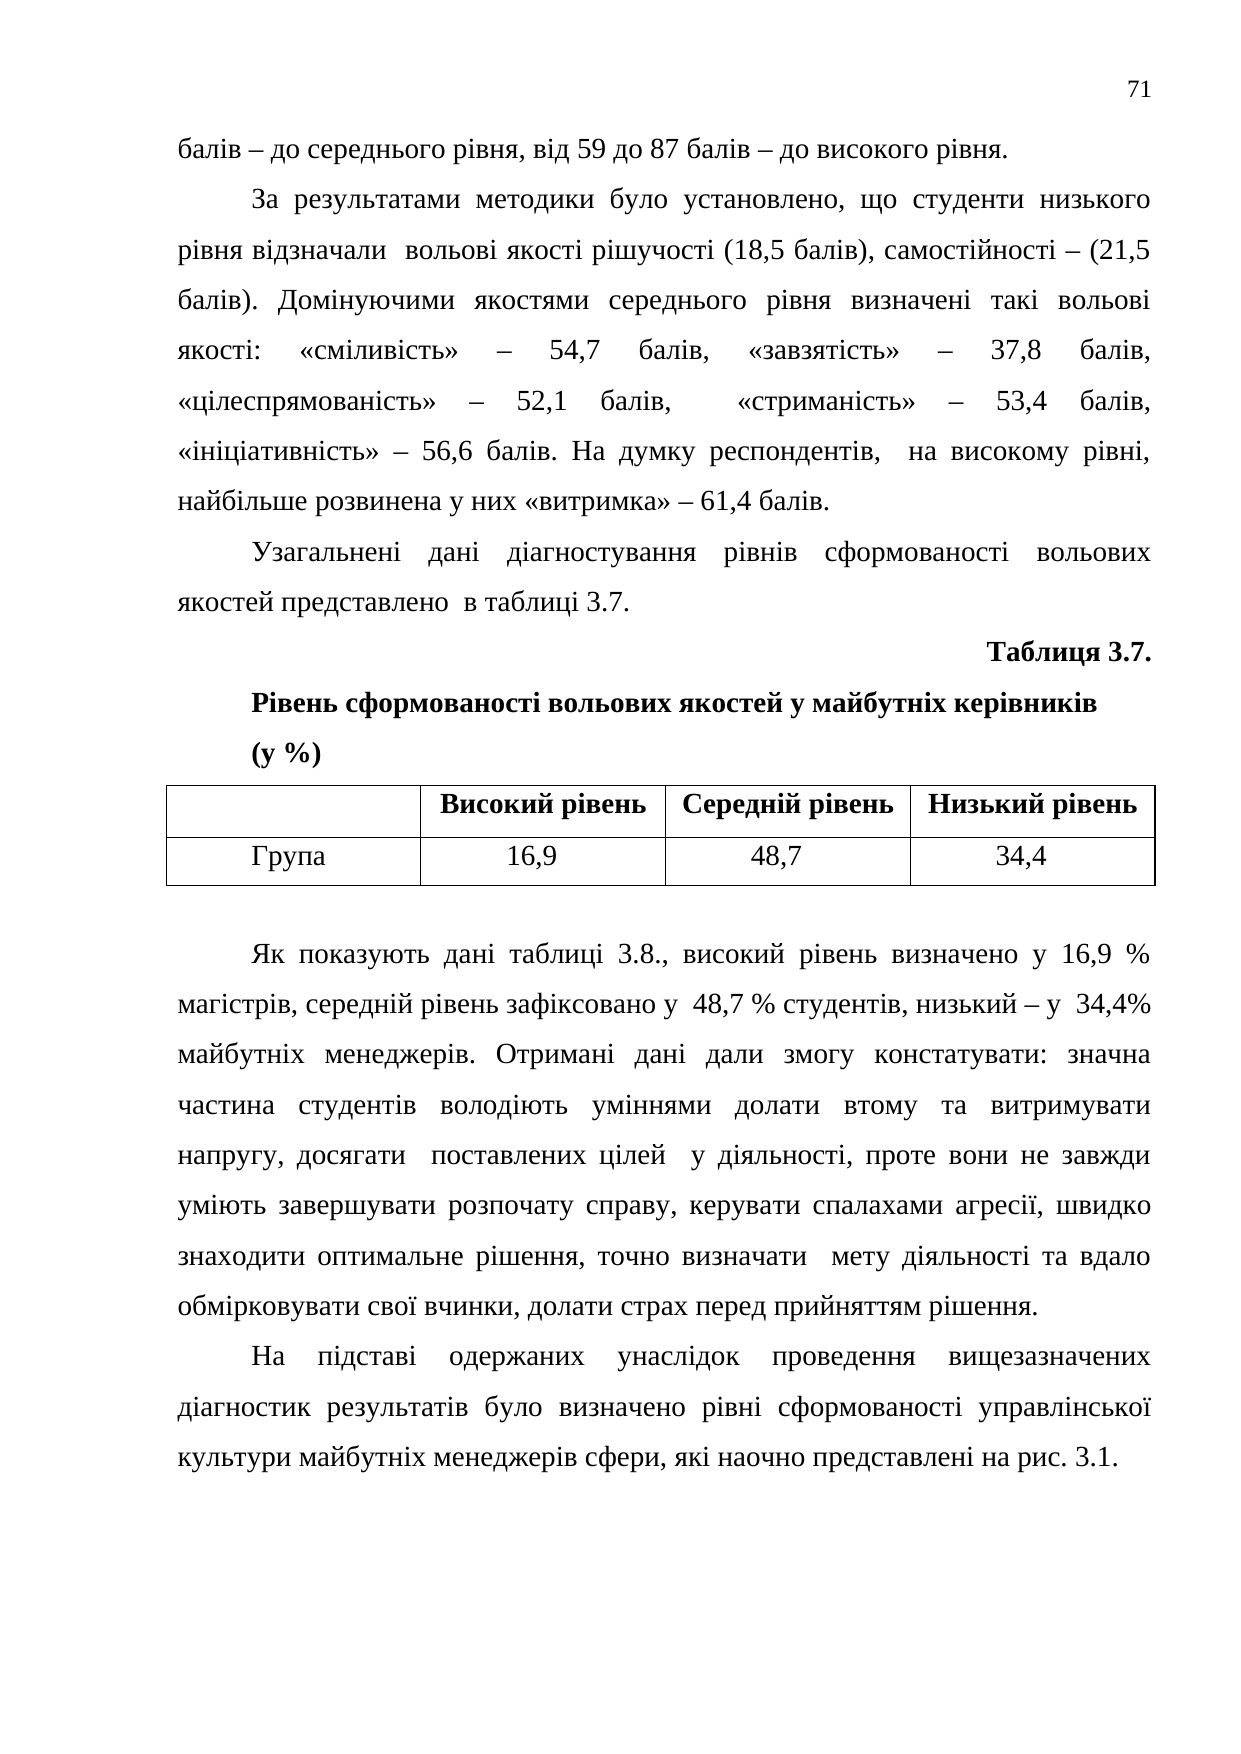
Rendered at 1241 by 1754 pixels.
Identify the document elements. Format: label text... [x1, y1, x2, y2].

table_cell 34,4 [911, 838, 1154, 884]
table_cell 16,9 [421, 838, 665, 884]
text (у %) [177, 735, 1152, 768]
text Рівень сформованості вольових якостей у майбутніх керівників [177, 685, 1152, 718]
table_header Середній рівень [666, 786, 910, 837]
text На підставі одержаних унаслідок проведення вищезазначених діагностик результатів було визначено рівні сформованості управлінської культури майбутніх менеджерів сфери, які наочно представлені на рис. 3.1. [177, 1338, 1152, 1473]
table_header Високий рівень [421, 786, 665, 837]
table_cell Група [167, 838, 420, 884]
table_header [167, 786, 420, 837]
table_cell 48,7 [666, 838, 910, 884]
text Як показують дані таблиці 3.8., високий рівень визначено у 16,9 % магістрів, середній рівень зафіксовано у 48,7 % студентів, низький – у 34,4% майбутніх менеджерів. Отримані дані дали змогу констатувати: значна частина студентів володіють уміннями долати втому та витримувати напругу, досягати поставлених цілей у діяльності, проте вони не завжди уміють завершувати розпочату справу, керувати спалахами агресії, швидко знаходити оптимальне рішення, точно визначати мету діяльності та вдало обмірковувати свої вчинки, долати страх перед прийняттям рішення. [177, 936, 1152, 1322]
table_header Низький рівень [911, 786, 1154, 837]
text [177, 131, 1152, 165]
text Узагальнені дані діагностування рівнів сформованості вольових якостей представлено в таблиці 3.7. [177, 534, 1152, 618]
text За результатами методики було установлено, що студенти низького рівня відзначали вольові якості рішучості (18,5 балів), самостійності – (21,5 балів). Домінуючими якостями середнього рівня визначені такі вольові якості: «сміливість» – 54,7 балів, «завзятість» – 37,8 балів, «цілеспрямованість» – 52,1 балів, «стриманість» – 53,4 балів, «ініціативність» – 56,6 балів. На думку респондентів, на високому рівні, найбільше розвинена у них «витримка» – 61,4 балів. [177, 182, 1152, 517]
subtitle Таблиця 3.7. [177, 634, 1152, 668]
